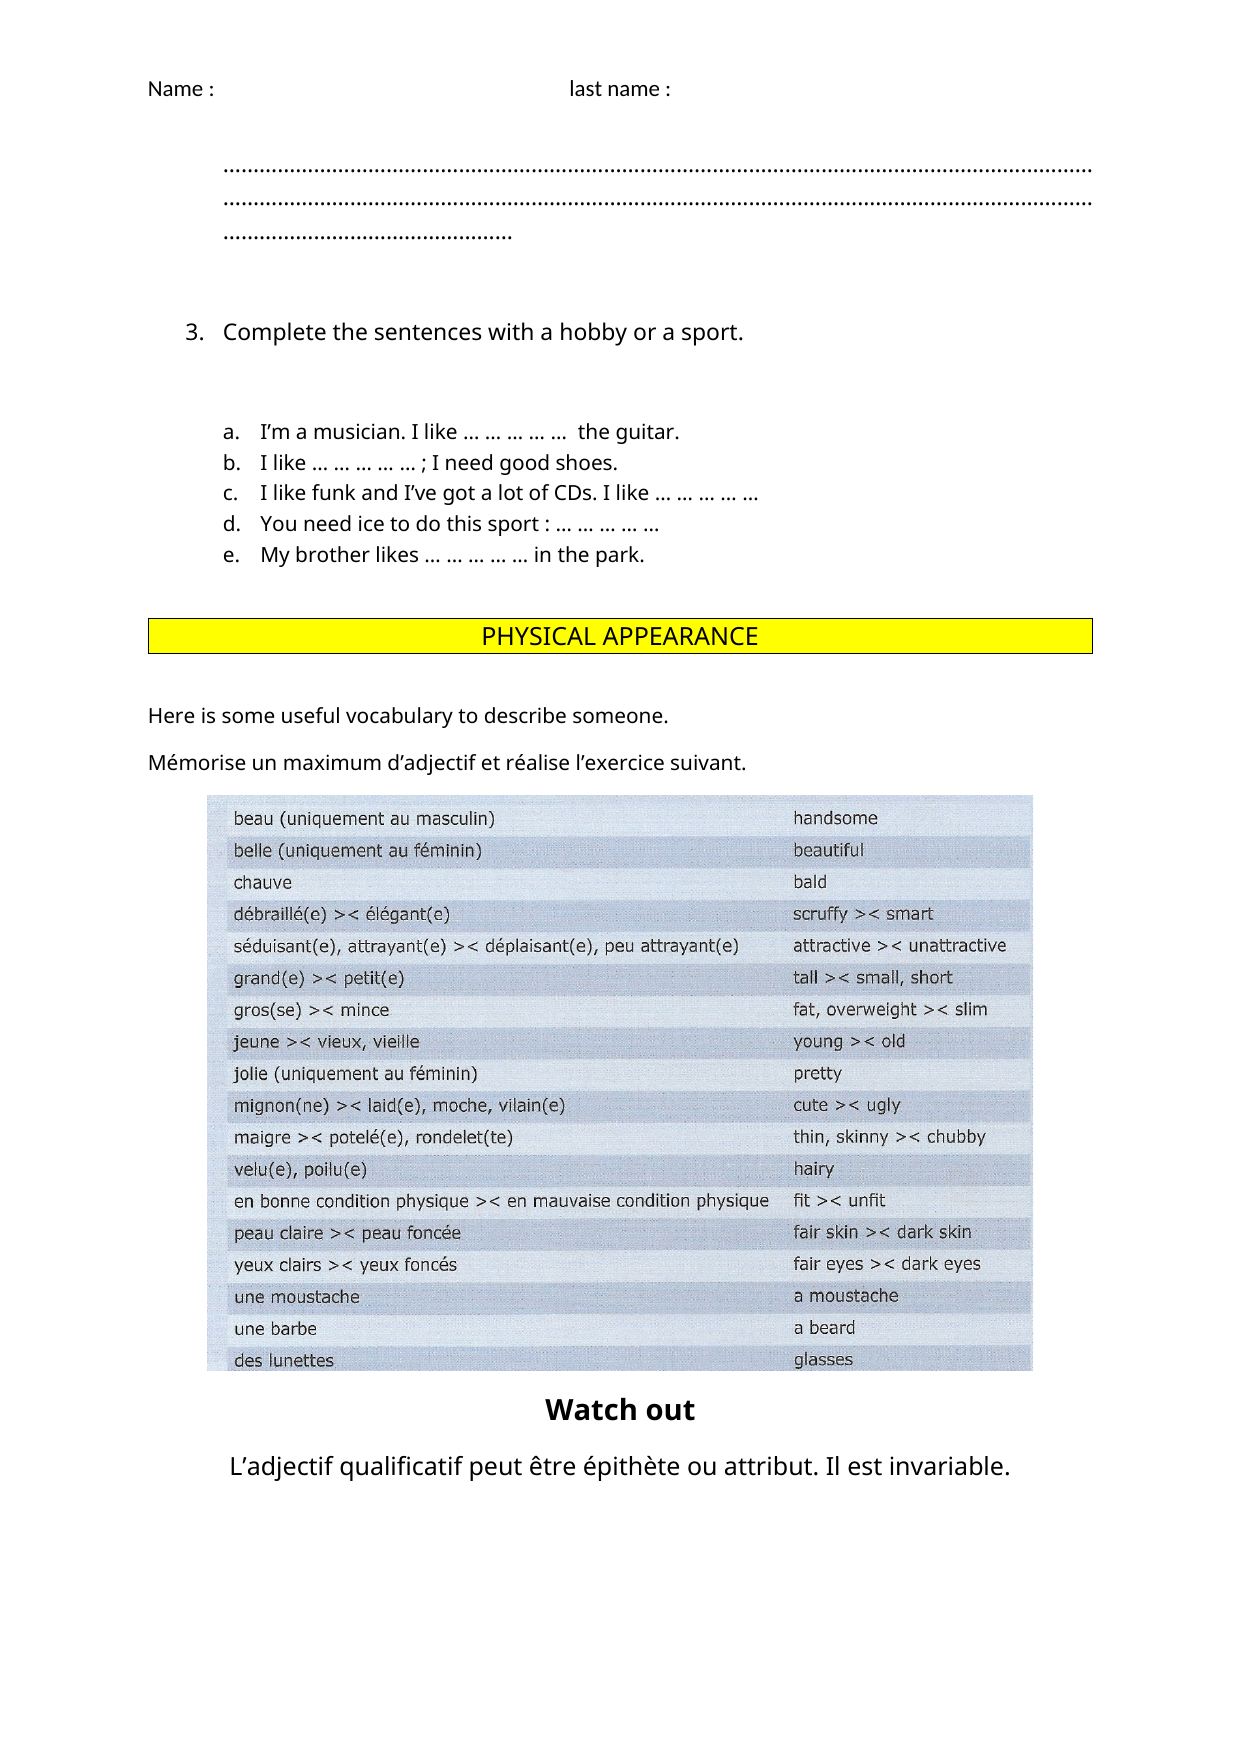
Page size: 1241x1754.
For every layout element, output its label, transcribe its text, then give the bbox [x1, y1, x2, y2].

table_header PHYSICAL APPEARANCE [149, 619, 1092, 653]
list I like … … … … … ; I need good shoes. [223, 448, 1093, 476]
list Complete the sentences with a hobby or a sport. [185, 316, 1093, 348]
text Mémorise un maximum d’adjectif et réalise l’exercice suivant. [148, 748, 1093, 777]
list I like funk and I’ve got a lot of CDs. I like … … … … … [223, 478, 1093, 507]
picture [207, 795, 1034, 1371]
list I’m a musician. I like … … … … … the guitar. [223, 417, 1093, 446]
list You need ice to do this sport : … … … … … [223, 509, 1093, 537]
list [223, 148, 1093, 246]
text Here is some useful vocabulary to describe someone. [148, 701, 1093, 729]
text Watch out [148, 1389, 1093, 1429]
list My brother likes … … … … … in the park. [223, 540, 1093, 568]
text L’adjectif qualificatif peut être épithète ou attribut. Il est invariable. [148, 1449, 1093, 1483]
